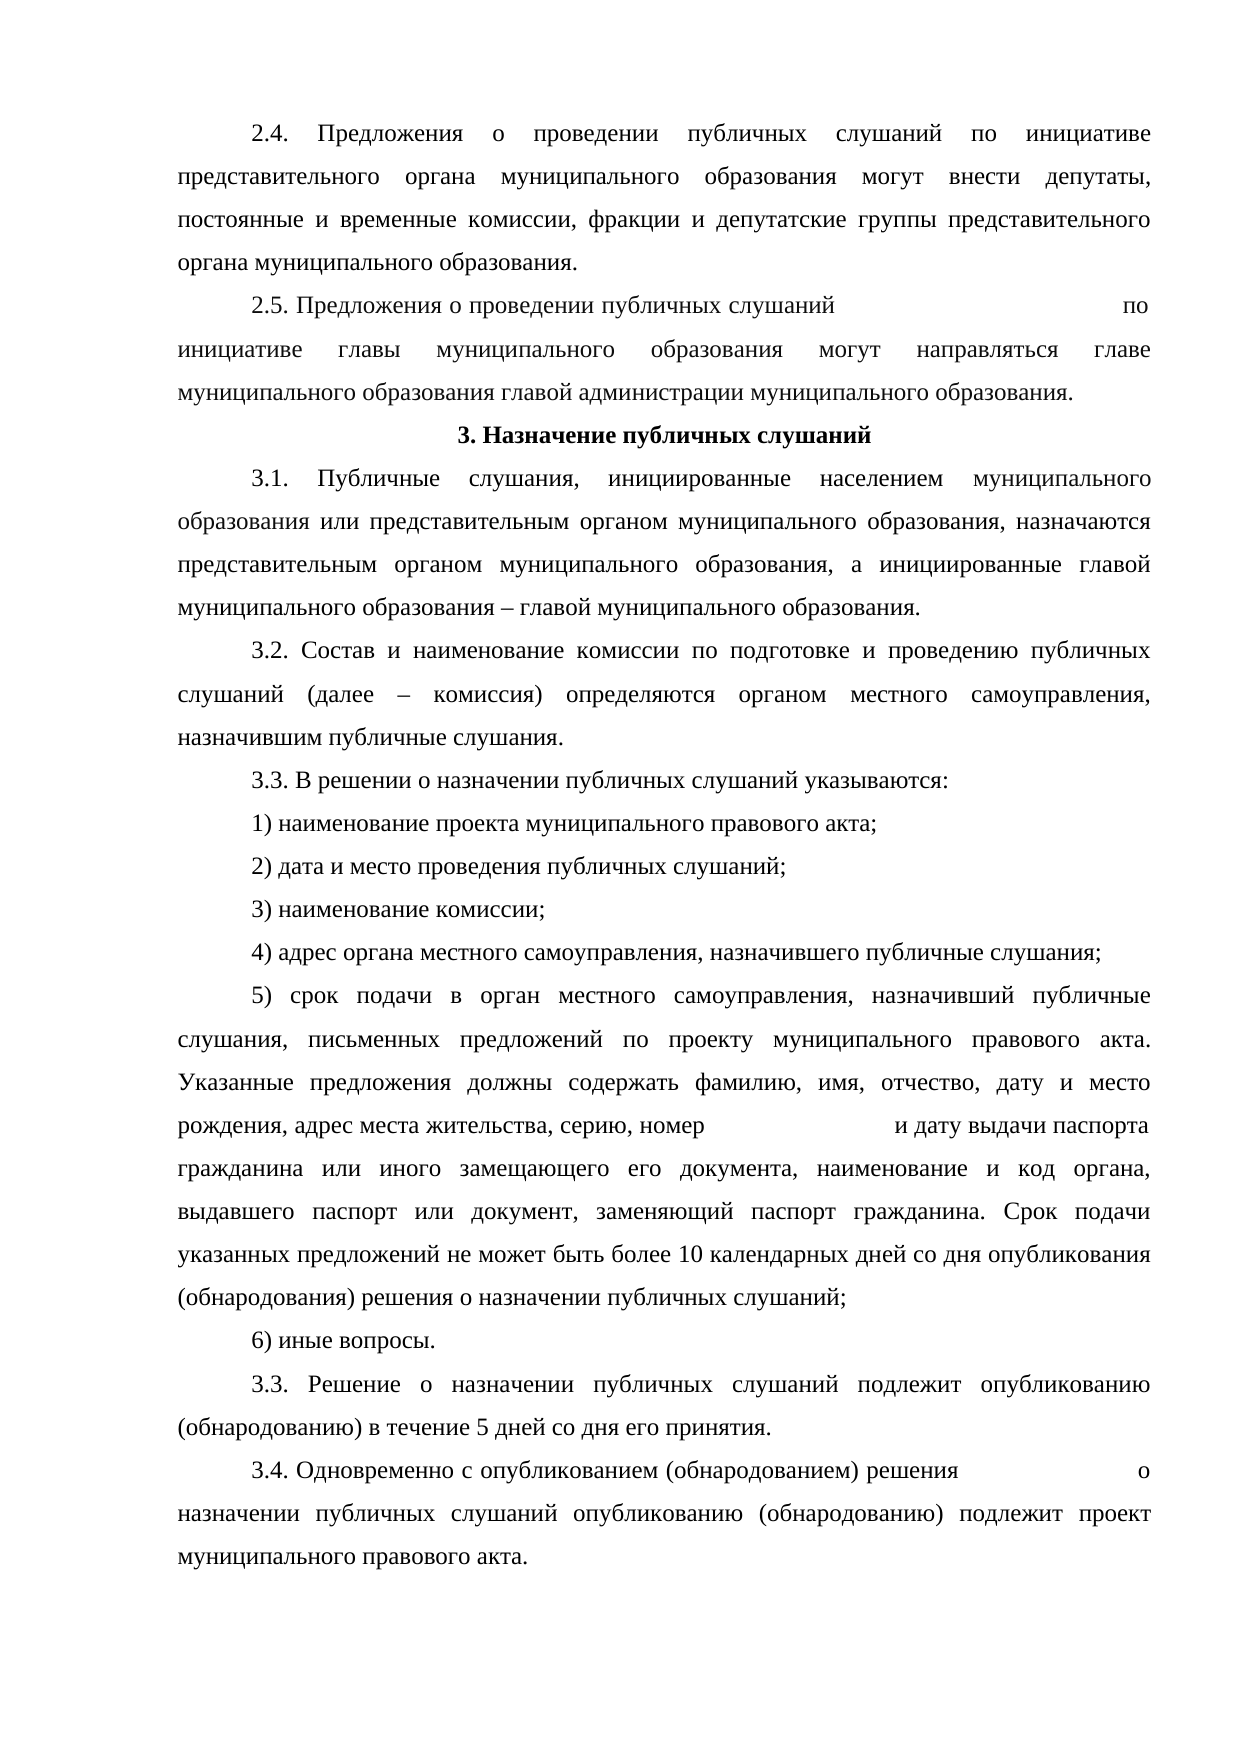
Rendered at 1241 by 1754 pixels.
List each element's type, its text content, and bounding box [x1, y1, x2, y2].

text 3.3. В решении о назначении публичных слушаний указываются: [177, 765, 1152, 794]
text 3. Назначение публичных слушаний [177, 420, 1152, 449]
text 3.1. Публичные слушания, инициированные населением муниципального образования или представительным органом муниципального образования, назначаются представительным органом муниципального образования, а инициированные главой муниципального образования – главой муниципального образования. [177, 463, 1152, 621]
text 3.4. Одновременно с опубликованием (обнародованием) решения о назначении публичных слушаний опубликованию (обнародованию) подлежит проект муниципального правового акта. [177, 1455, 1152, 1570]
text 2.5. Предложения о проведении публичных слушаний по инициативе главы муниципального образования могут направляться главе муниципального образования главой администрации муниципального образования. [177, 291, 1152, 406]
text 1) наименование проекта муниципального правового акта; [177, 808, 1152, 837]
text 6) иные вопросы. [177, 1326, 1152, 1354]
text 3.3. Решение о назначении публичных слушаний подлежит опубликованию (обнародованию) в течение 5 дней со дня его принятия. [177, 1369, 1152, 1441]
text 5) срок подачи в орган местного самоуправления, назначивший публичные слушания, письменных предложений по проекту муниципального правового акта. Указанные предложения должны содержать фамилию, имя, отчество, дату и место рождения, адрес места жительства, серию, номер и дату выдачи паспорта гражданина или иного замещающего его документа, наименование и код органа, выдавшего паспорт или документ, заменяющий паспорт гражданина. Срок подачи указанных предложений не может быть более 10 календарных дней со дня опубликования (обнародования) решения о назначении публичных слушаний; [177, 981, 1152, 1311]
text 3) наименование комиссии; [177, 894, 1152, 923]
text 3.2. Состав и наименование комиссии по подготовке и проведению публичных слушаний (далее – комиссия) определяются органом местного самоуправления, назначившим публичные слушания. [177, 636, 1152, 751]
text 4) адрес органа местного самоуправления, назначившего публичные слушания; [177, 937, 1152, 966]
text 2.4. Предложения о проведении публичных слушаний по инициативе представительного органа муниципального образования могут внести депутаты, постоянные и временные комиссии, фракции и депутатские группы представительного органа муниципального образования. [177, 118, 1152, 276]
text 2) дата и место проведения публичных слушаний; [177, 851, 1152, 880]
